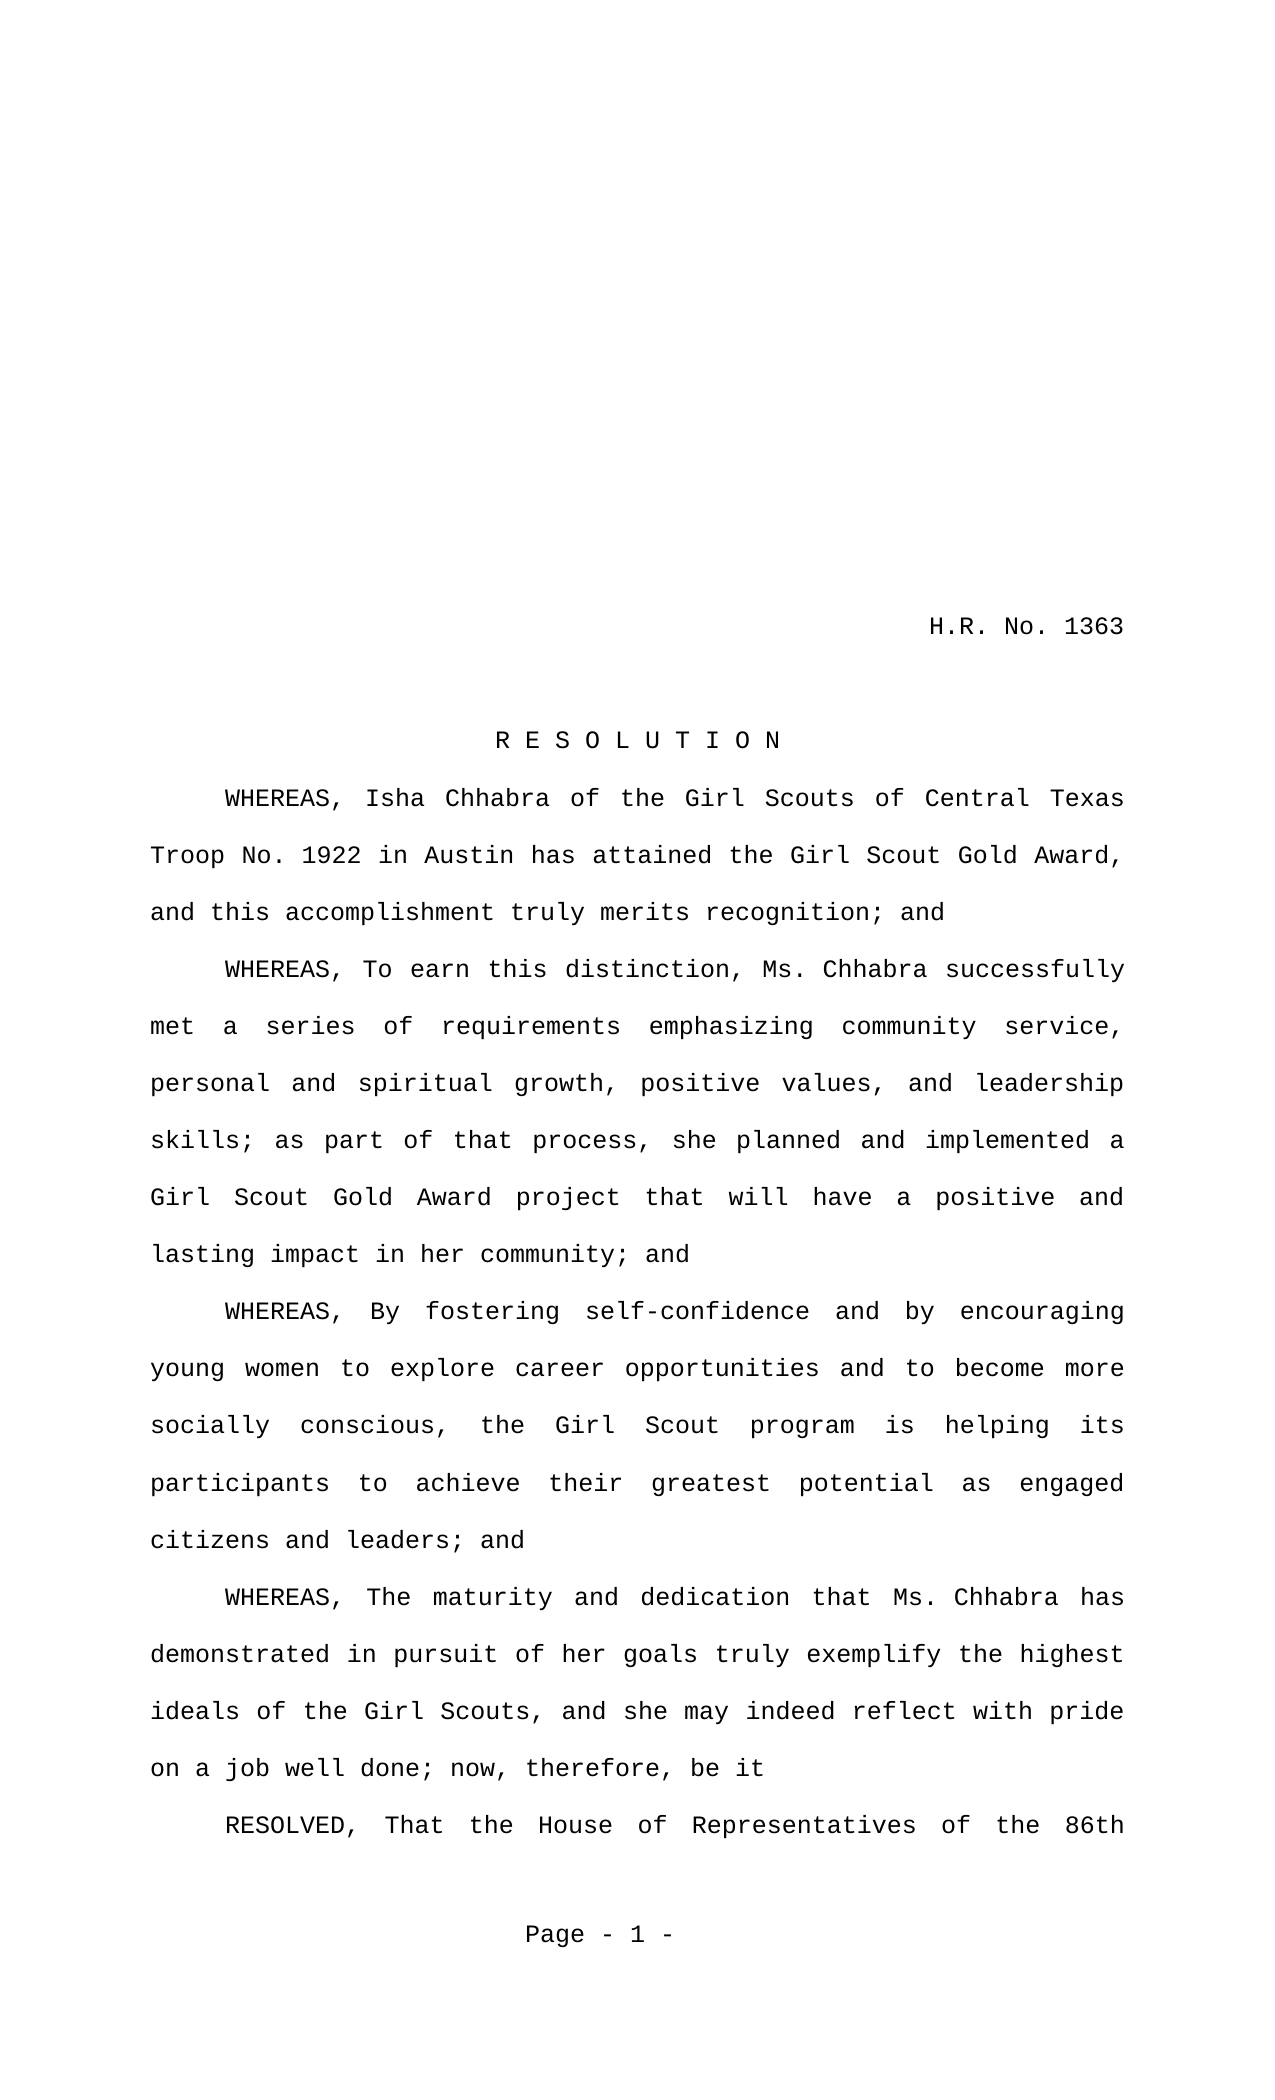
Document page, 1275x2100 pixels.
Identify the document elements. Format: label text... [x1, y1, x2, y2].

text WHEREAS, To earn this distinction, Ms. Chhabra successfully met a series of requirements emphasizing community service, personal and spiritual growth, positive values, and leadership skills; as part of that process, she planned and implemented a Girl Scout Gold Award project that will have a positive and lasting impact in her community; and [150, 956, 1125, 1270]
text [150, 1812, 1125, 1841]
text H.R. No. 1363 [150, 614, 1125, 642]
text WHEREAS, The maturity and dedication that Ms. Chhabra has demonstrated in pursuit of her goals truly exemplify the highest ideals of the Girl Scouts, and she may indeed reflect with pride on a job well done; now, therefore, be it [150, 1584, 1125, 1784]
text WHEREAS, Isha Chhabra of the Girl Scouts of Central Texas Troop No. 1922 in Austin has attained the Girl Scout Gold Award, and this accomplishment truly merits recognition; and [150, 785, 1125, 928]
text WHEREAS, By fostering self-confidence and by encouraging young women to explore career opportunities and to become more socially conscious, the Girl Scout program is helping its participants to achieve their greatest potential as engaged citizens and leaders; and [150, 1299, 1125, 1556]
text R E S O L U T I O N [150, 728, 1125, 756]
